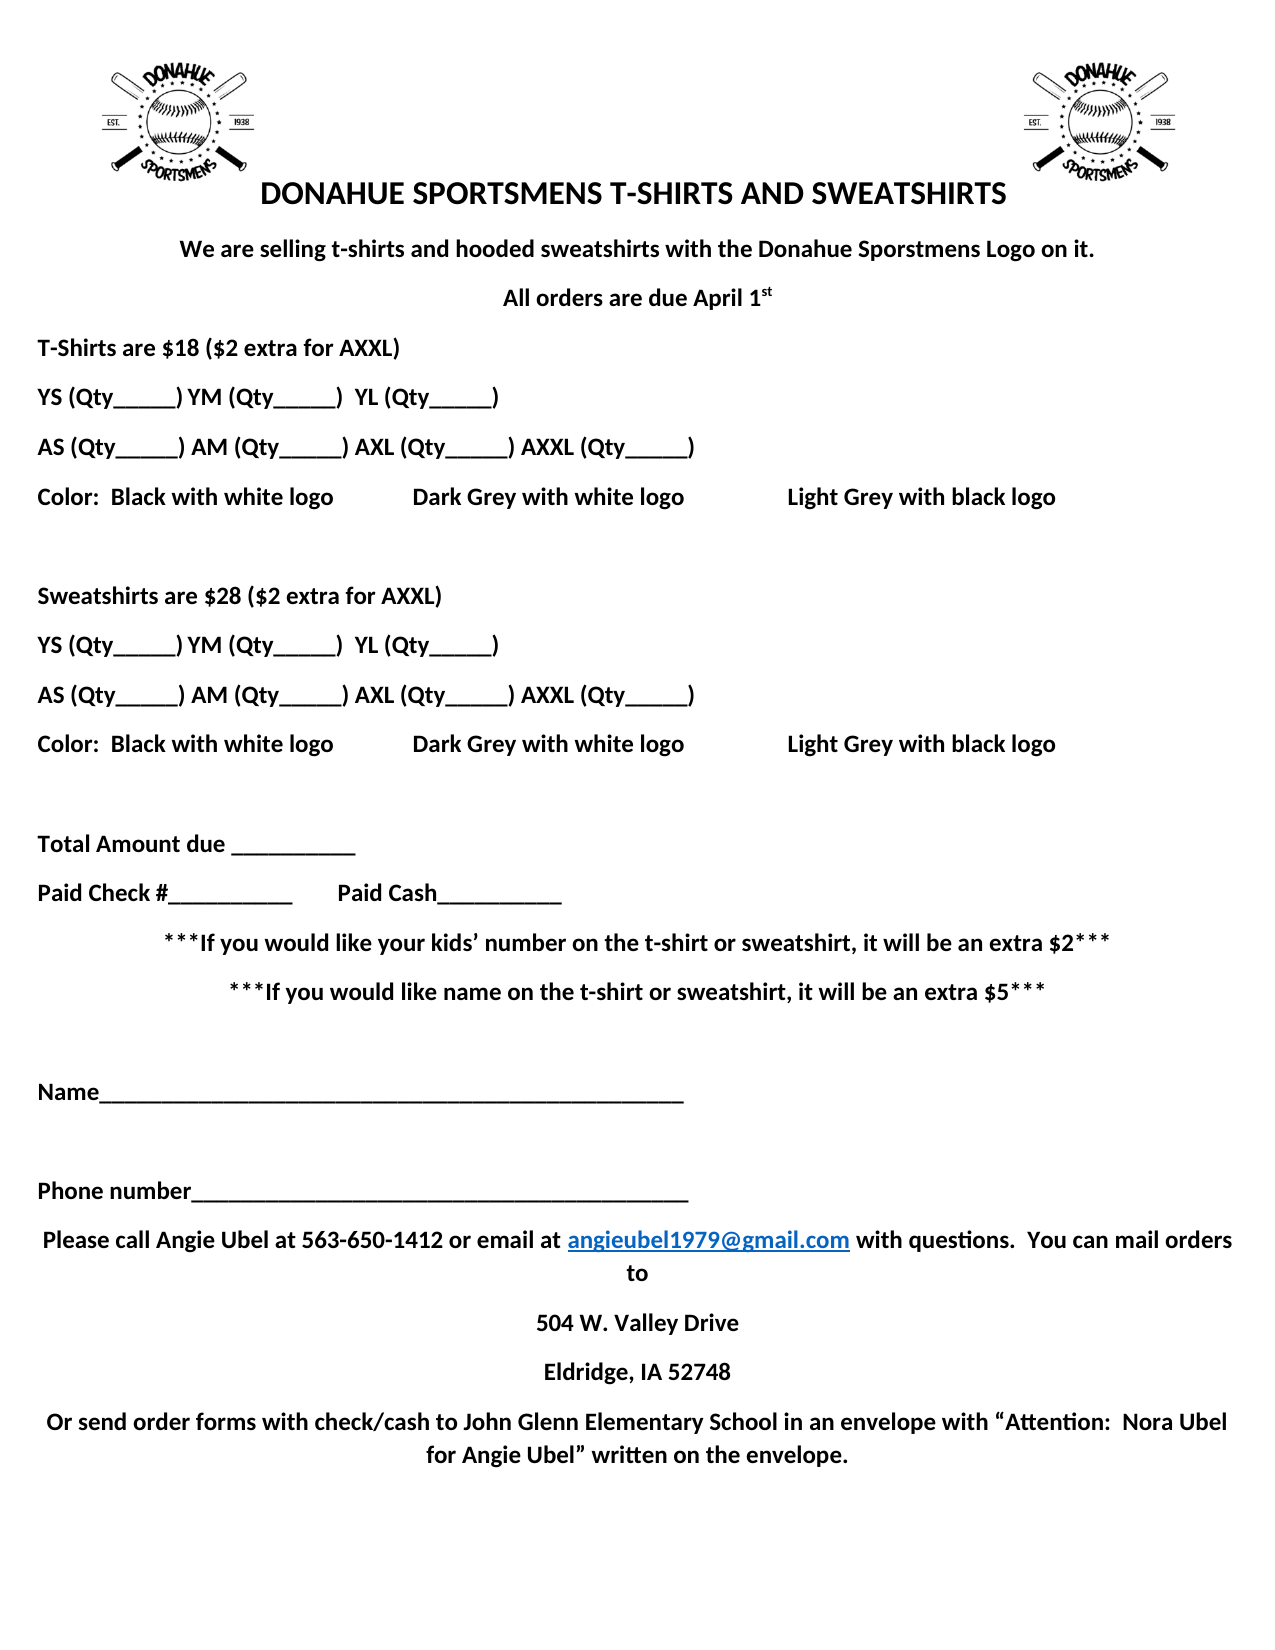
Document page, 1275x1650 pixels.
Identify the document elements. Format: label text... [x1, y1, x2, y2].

text AS (Qty_____) AM (Qty_____) AXL (Qty_____) AXXL (Qty_____) [37, 431, 1237, 462]
text Sweatshirts are $28 ($2 extra for AXXL) [37, 580, 1237, 610]
picture [93, 37, 260, 205]
picture [1015, 37, 1182, 205]
text YS (Qty_____) YM (Qty_____) YL (Qty_____) [37, 381, 1237, 412]
text Color: Black with white logo Dark Grey with white logo Light Grey with black logo [37, 481, 1237, 511]
text 504 W. Valley Drive [37, 1307, 1237, 1337]
text Total Amount due __________ [37, 828, 1237, 858]
text AS (Qty_____) AM (Qty_____) AXL (Qty_____) AXXL (Qty_____) [37, 679, 1237, 709]
text Name_______________________________________________ [37, 1076, 1237, 1106]
text Or send order forms with check/cash to John Glenn Elementary School in an envelope with “Attention: Nora Ubel for Angie Ubel” written on the envelope. [37, 1406, 1237, 1469]
text Eldridge, IA 52748 [37, 1356, 1237, 1387]
text Color: Black with white logo Dark Grey with white logo Light Grey with black logo [37, 728, 1237, 759]
text All orders are due April 1st [37, 282, 1237, 313]
text YS (Qty_____) YM (Qty_____) YL (Qty_____) [37, 629, 1237, 660]
text Please call Angie Ubel at 563-650-1412 or email at angieubel1979@gmail.com with questions. You can mail orders to [37, 1224, 1237, 1288]
text Paid Check #__________ Paid Cash__________ [37, 877, 1237, 908]
text ***If you would like name on the t-shirt or sweatshirt, it will be an extra $5*** [37, 976, 1237, 1007]
text We are selling t-shirts and hooded sweatshirts with the Donahue Sporstmens Logo on it. [37, 233, 1237, 263]
text ***If you would like your kids’ number on the t-shirt or sweatshirt, it will be an extra $2*** [37, 927, 1237, 957]
text T-Shirts are $18 ($2 extra for AXXL) [37, 332, 1237, 362]
text Phone number________________________________________ [37, 1175, 1237, 1205]
